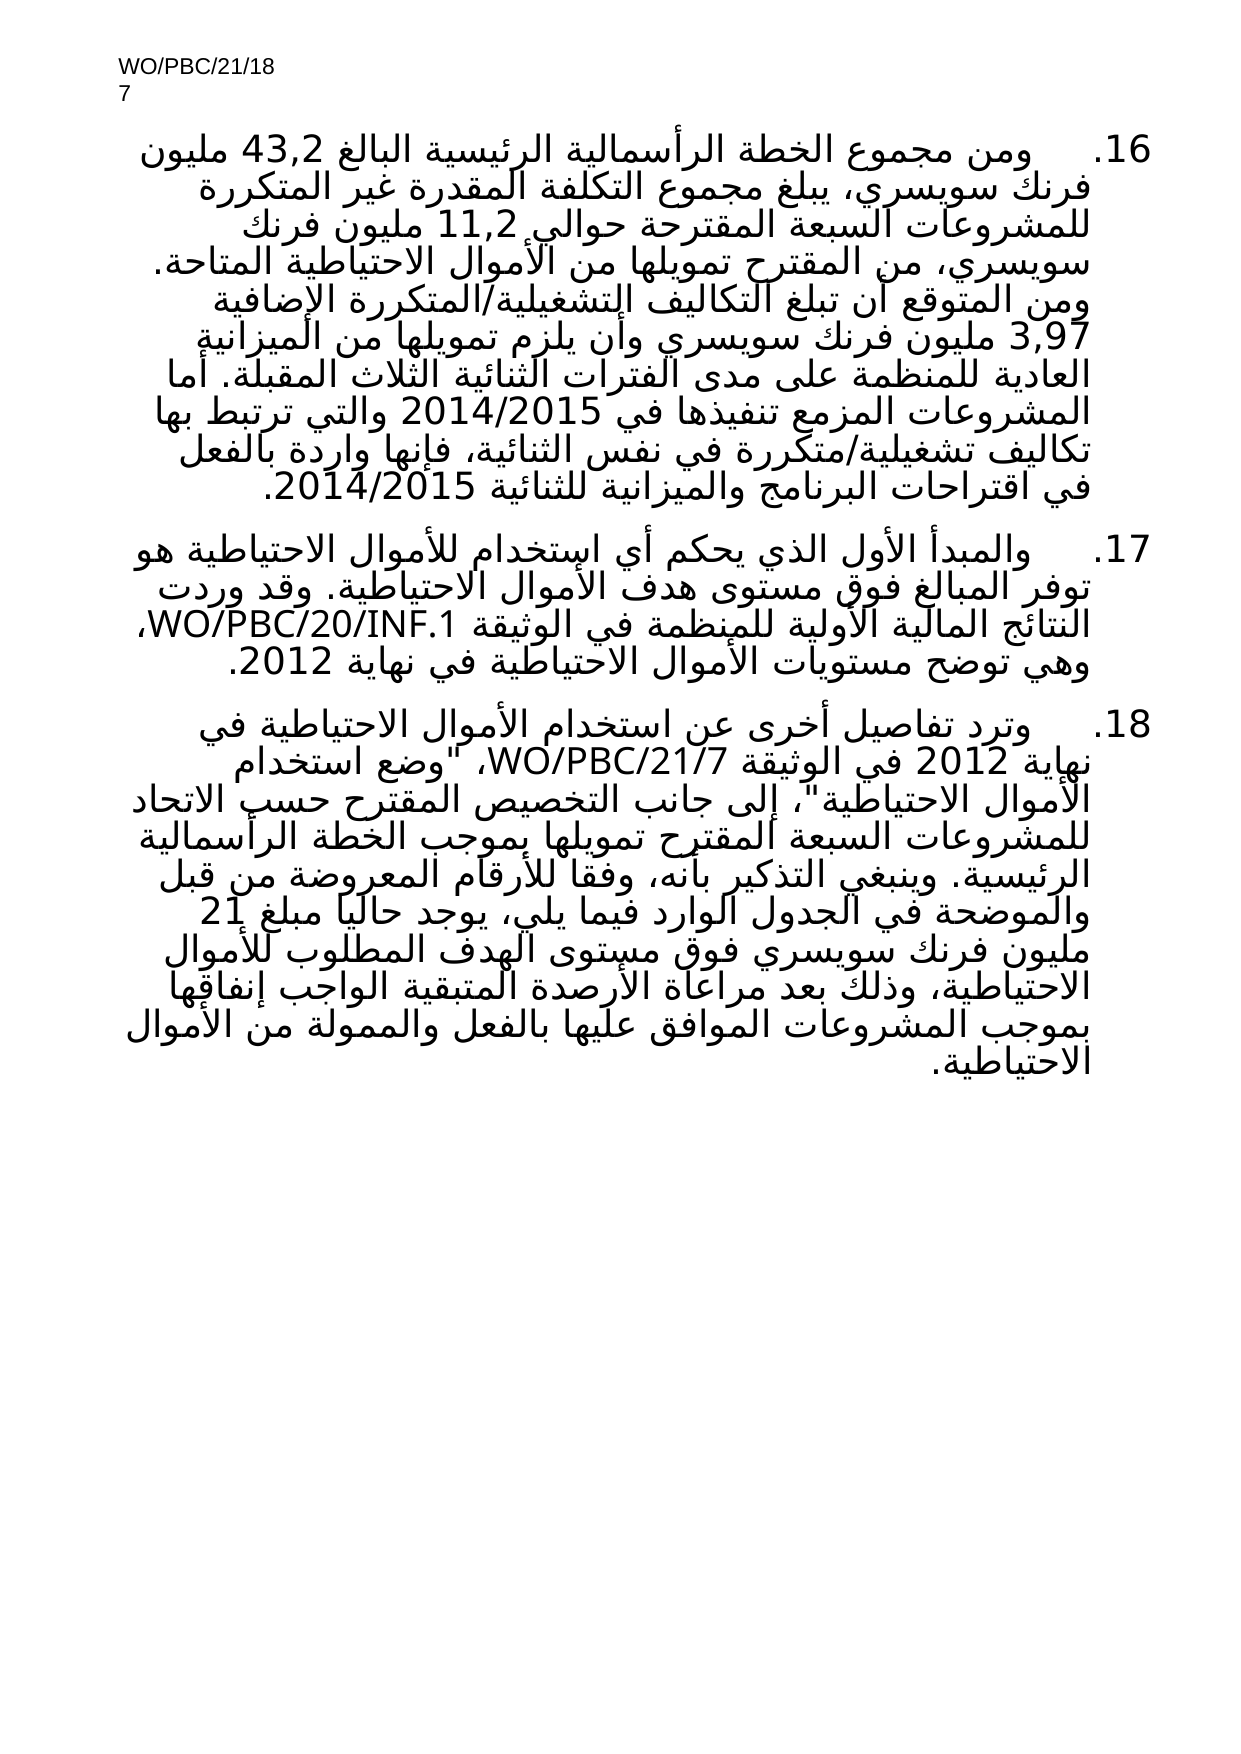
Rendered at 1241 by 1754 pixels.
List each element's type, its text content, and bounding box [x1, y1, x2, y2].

list وترد تفاصيل أخرى عن استخدام الأموال الاحتياطية في نهاية 2012 في الوثيقة WO/PBC/21/7، "وضع استخدام الأموال الاحتياطية"، إلى جانب التخصيص المقترح حسب الاتحاد للمشروعات السبعة المقترح تمويلها بموجب الخطة الرأسمالية الرئيسية. وينبغي التذكير بأنه، وفقا للأرقام المعروضة من قبل والموضحة في الجدول الوارد فيما يلي، يوجد حاليا مبلغ 21 مليون فرنك سويسري فوق مستوى الهدف المطلوب للأموال الاحتياطية، وذلك بعد مراعاة الأرصدة المتبقية الواجب إنفاقها بموجب المشروعات الموافق عليها بالفعل والممولة من الأموال الاحتياطية. [118, 707, 1092, 1082]
list ومن مجموع الخطة الرأسمالية الرئيسية البالغ 43,2 مليون فرنك سويسري، يبلغ مجموع التكلفة المقدرة غير المتكررة للمشروعات السبعة المقترحة حوالي 11,2 مليون فرنك سويسري، من المقترح تمويلها من الأموال الاحتياطية المتاحة. ومن المتوقع أن تبلغ التكاليف التشغيلية/المتكررة الإضافية 3,97 مليون فرنك سويسري وأن يلزم تمويلها من الميزانية العادية للمنظمة على مدى الفترات الثنائية الثلاث المقبلة. أما المشروعات المزمع تنفيذها في 2014/2015 والتي ترتبط بها تكاليف تشغيلية/متكررة في نفس الثنائية، فإنها واردة بالفعل في اقتراحات البرنامج والميزانية للثنائية 2014/2015. [118, 132, 1092, 507]
list والمبدأ الأول الذي يحكم أي استخدام للأموال الاحتياطية هو توفر المبالغ فوق مستوى هدف الأموال الاحتياطية. وقد وردت النتائج المالية الأولية للمنظمة في الوثيقة WO/PBC/20/INF.1، وهي توضح مستويات الأموال الاحتياطية في نهاية 2012. [118, 532, 1092, 682]
